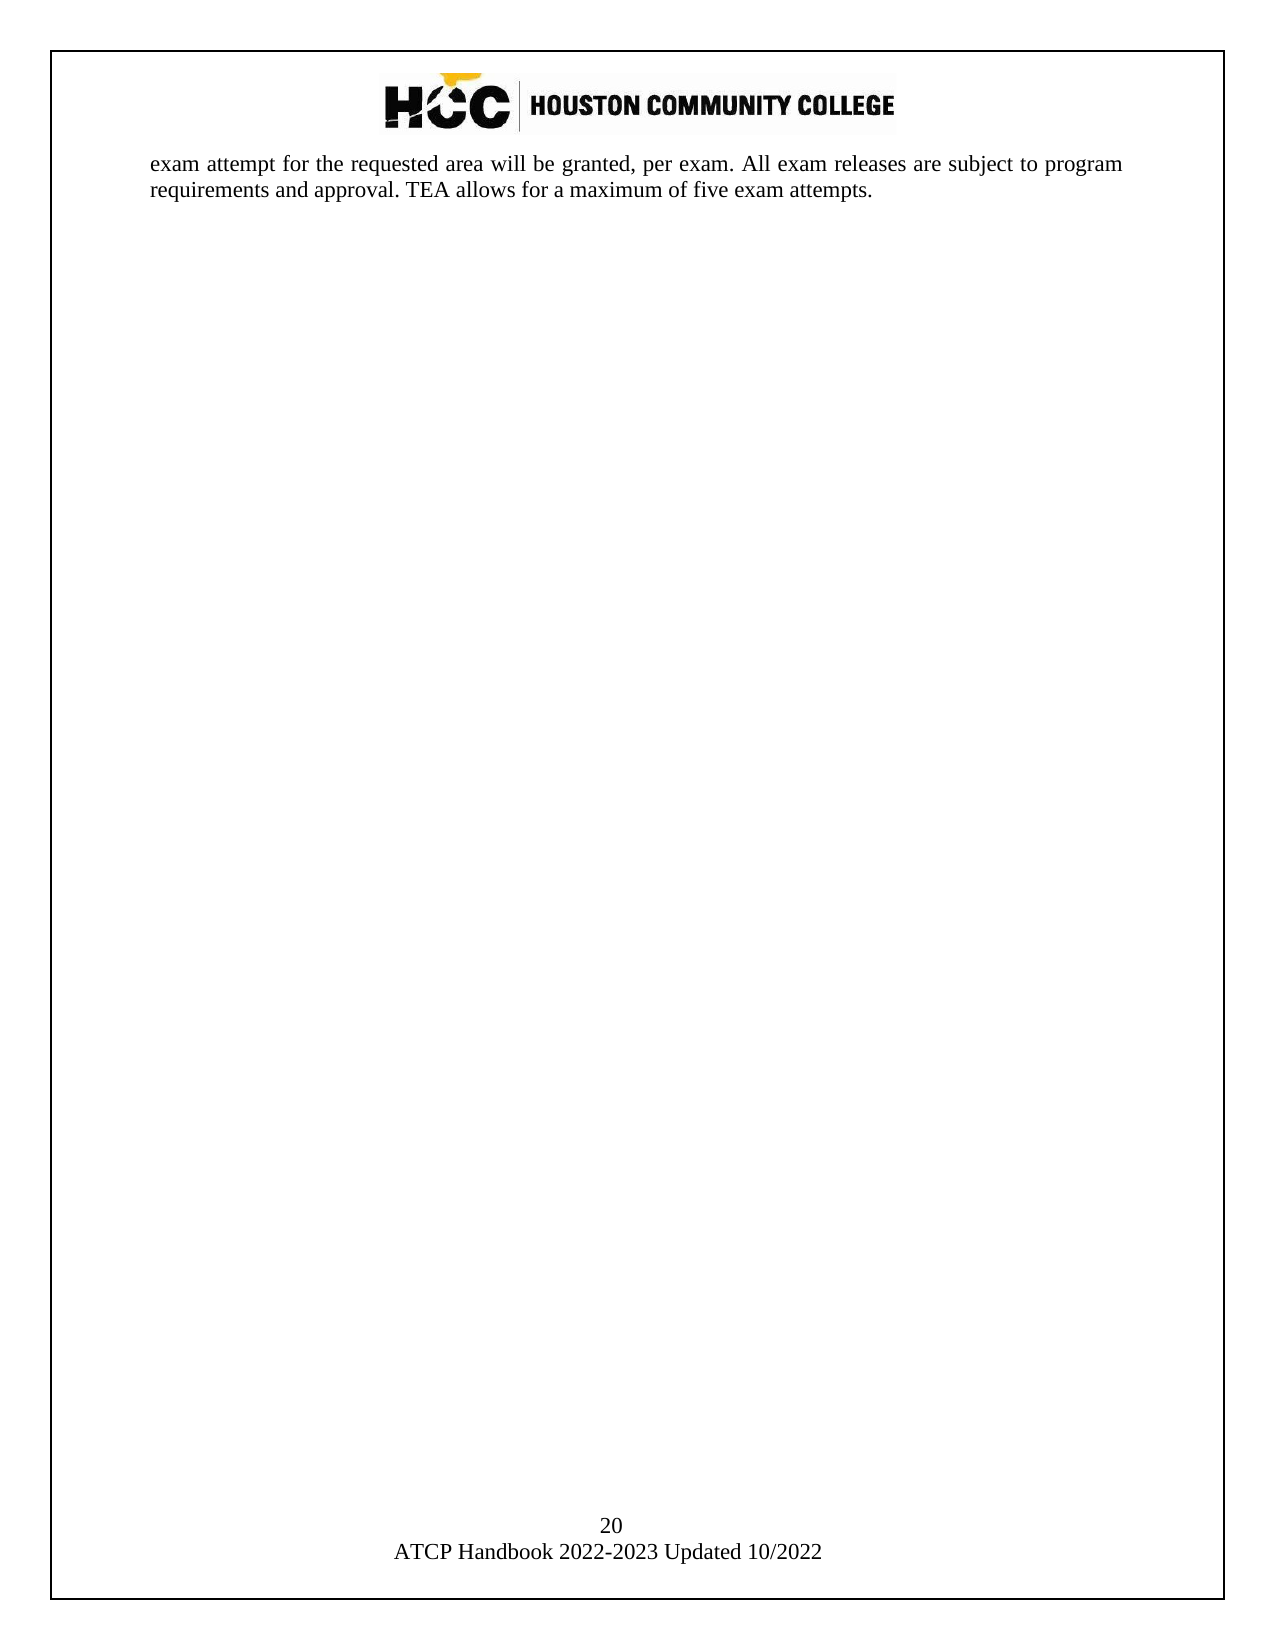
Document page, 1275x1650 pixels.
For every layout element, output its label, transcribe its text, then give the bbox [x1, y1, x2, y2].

picture [378, 73, 897, 135]
